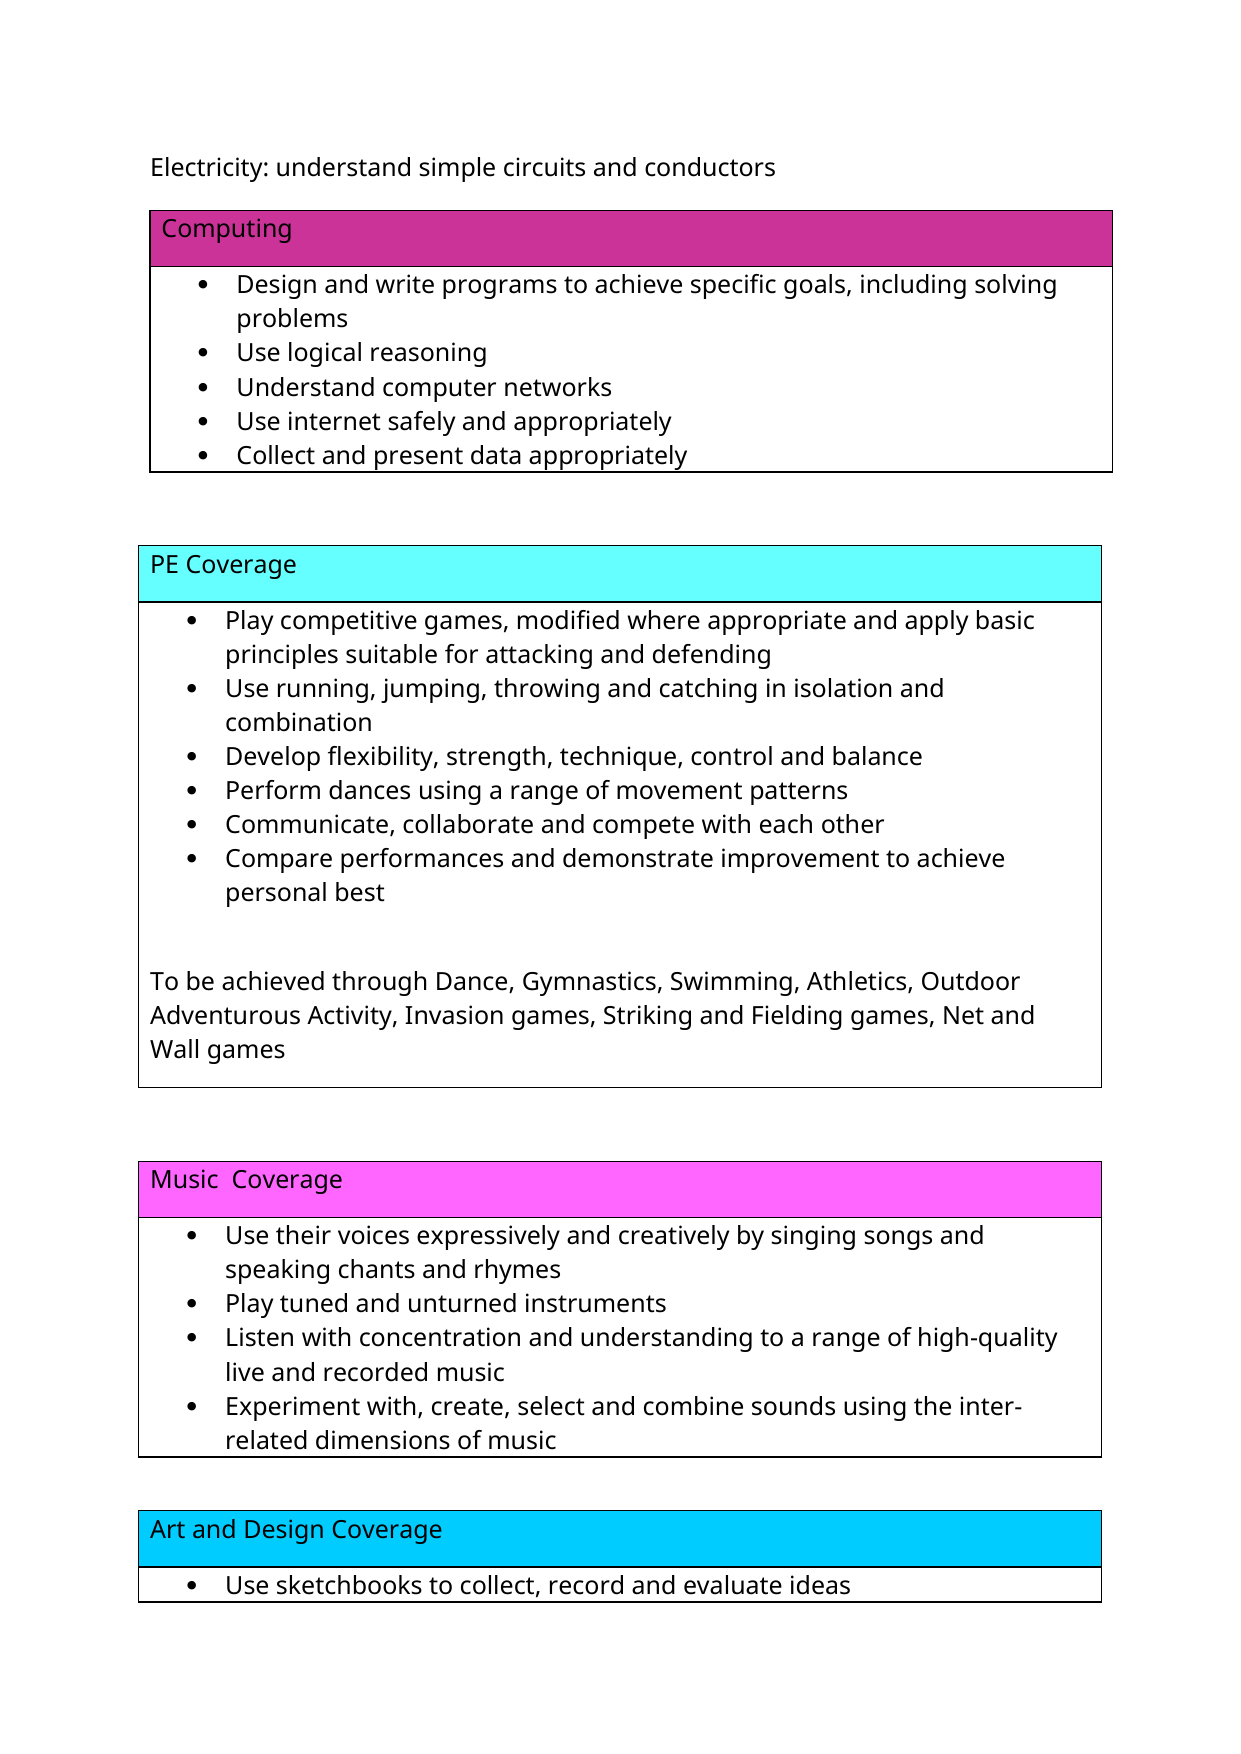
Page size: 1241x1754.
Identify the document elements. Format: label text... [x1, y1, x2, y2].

table_header Computing [151, 211, 1112, 266]
table_header PE Coverage [139, 546, 1101, 601]
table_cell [139, 1568, 1101, 1601]
text Electricity: understand simple circuits and conductors [150, 150, 1090, 184]
table_cell Play competitive games, modified where appropriate and apply basic principles suitable for attacking and defending Use running, jumping, throwing and catching in isolation and combination Develop flexibility, strength, technique, control and balance Perform dances using a range of movement patterns Communicate, collaborate and compete with each other Compare performances and demonstrate improvement to achieve personal best To be achieved through Dance, Gymnastics, Swimming, Athletics, Outdoor Adventurous Activity, Invasion games, Striking and Fielding games, Net and Wall games [139, 603, 1101, 1087]
table_cell Use their voices expressively and creatively by singing songs and speaking chants and rhymes Play tuned and unturned instruments Listen with concentration and understanding to a range of high-quality live and recorded music Experiment with, create, select and combine sounds using the inter-related dimensions of music [139, 1218, 1101, 1456]
table_cell Design and write programs to achieve specific goals, including solving problems Use logical reasoning Understand computer networks Use internet safely and appropriately Collect and present data appropriately [151, 267, 1112, 471]
table_header Music Coverage [139, 1162, 1101, 1217]
table_header Art and Design Coverage [139, 1511, 1101, 1566]
